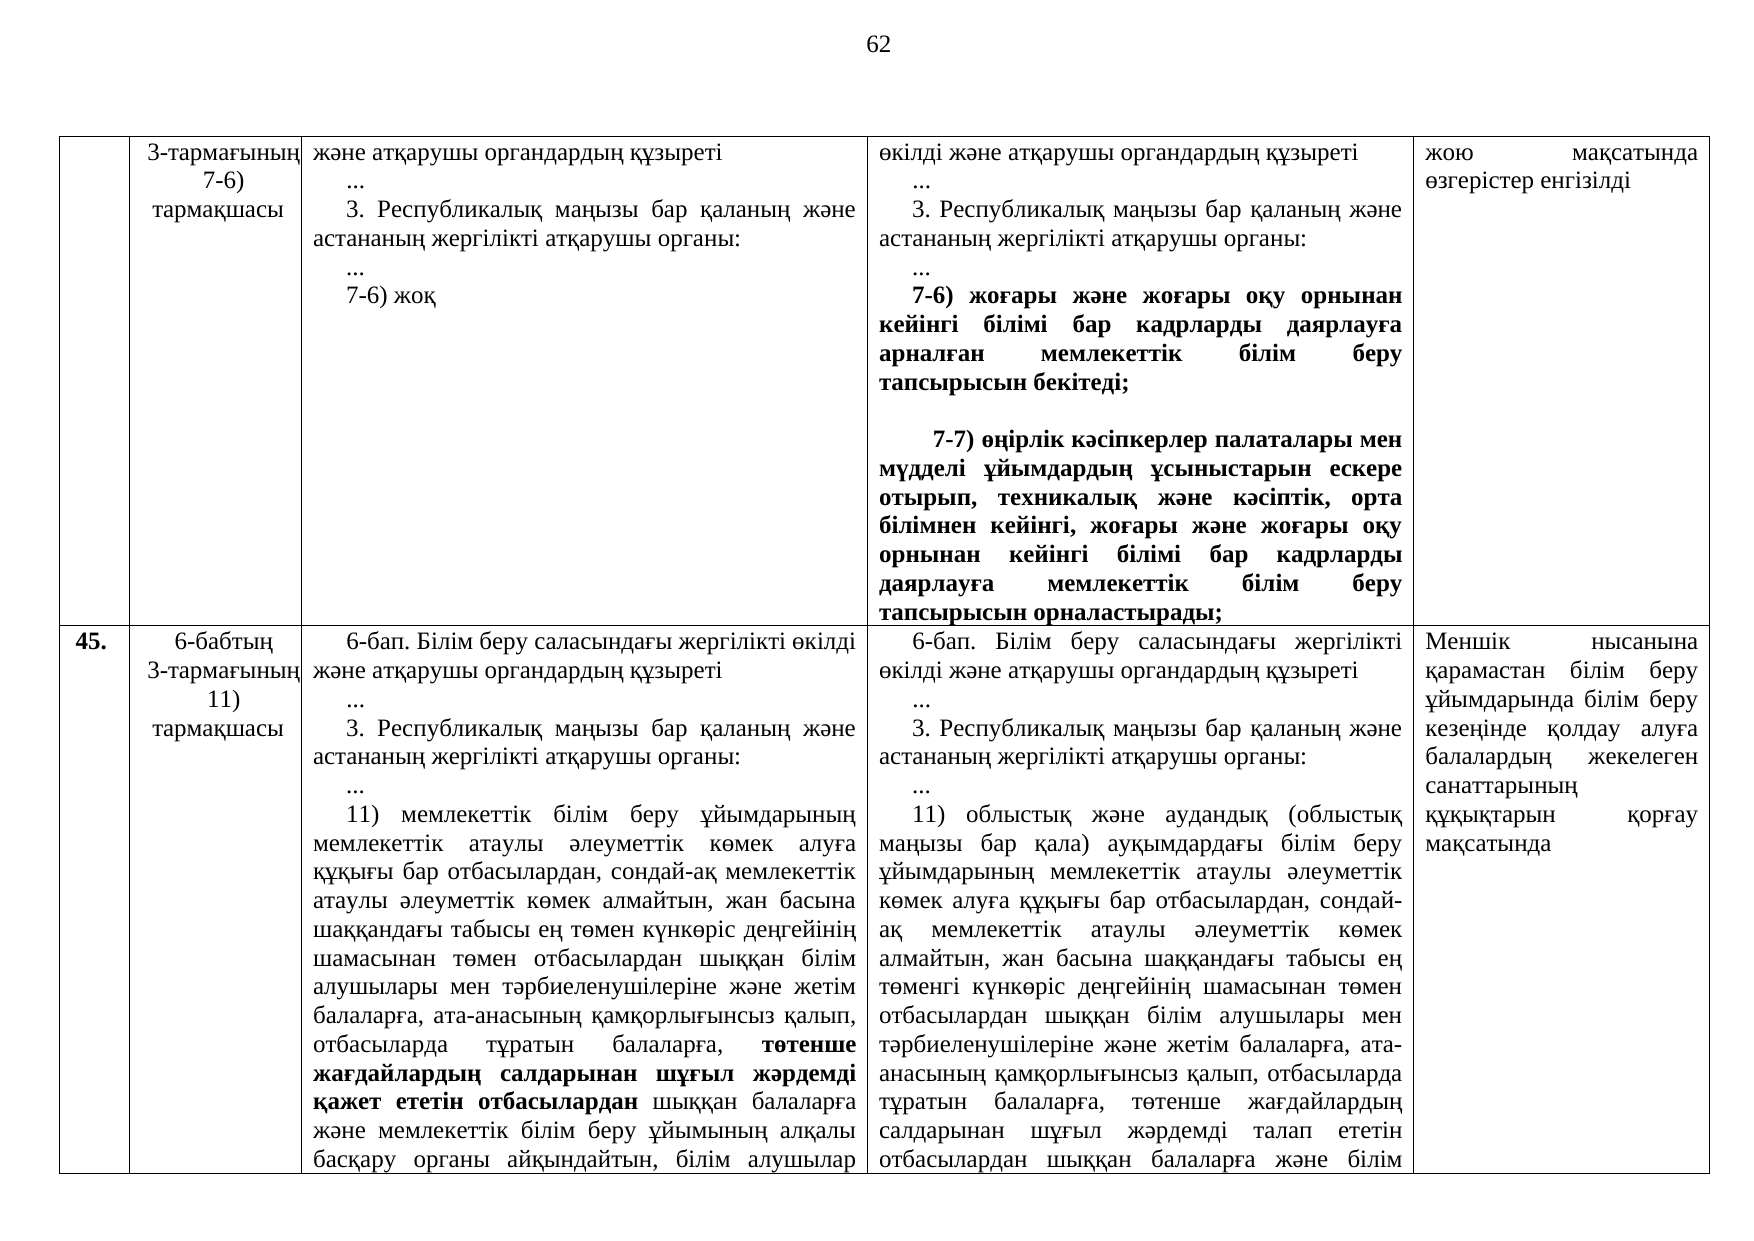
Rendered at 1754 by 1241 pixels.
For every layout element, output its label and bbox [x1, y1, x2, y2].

table_cell [868, 626, 1413, 1173]
table_cell [1414, 626, 1709, 1173]
table_cell [302, 626, 867, 1173]
table_cell [868, 137, 1413, 625]
table_cell [302, 137, 867, 625]
table_cell [60, 137, 129, 625]
table_cell [130, 137, 301, 625]
table_cell [130, 626, 301, 1173]
table_cell [60, 626, 129, 1173]
table_cell [1414, 137, 1709, 625]
